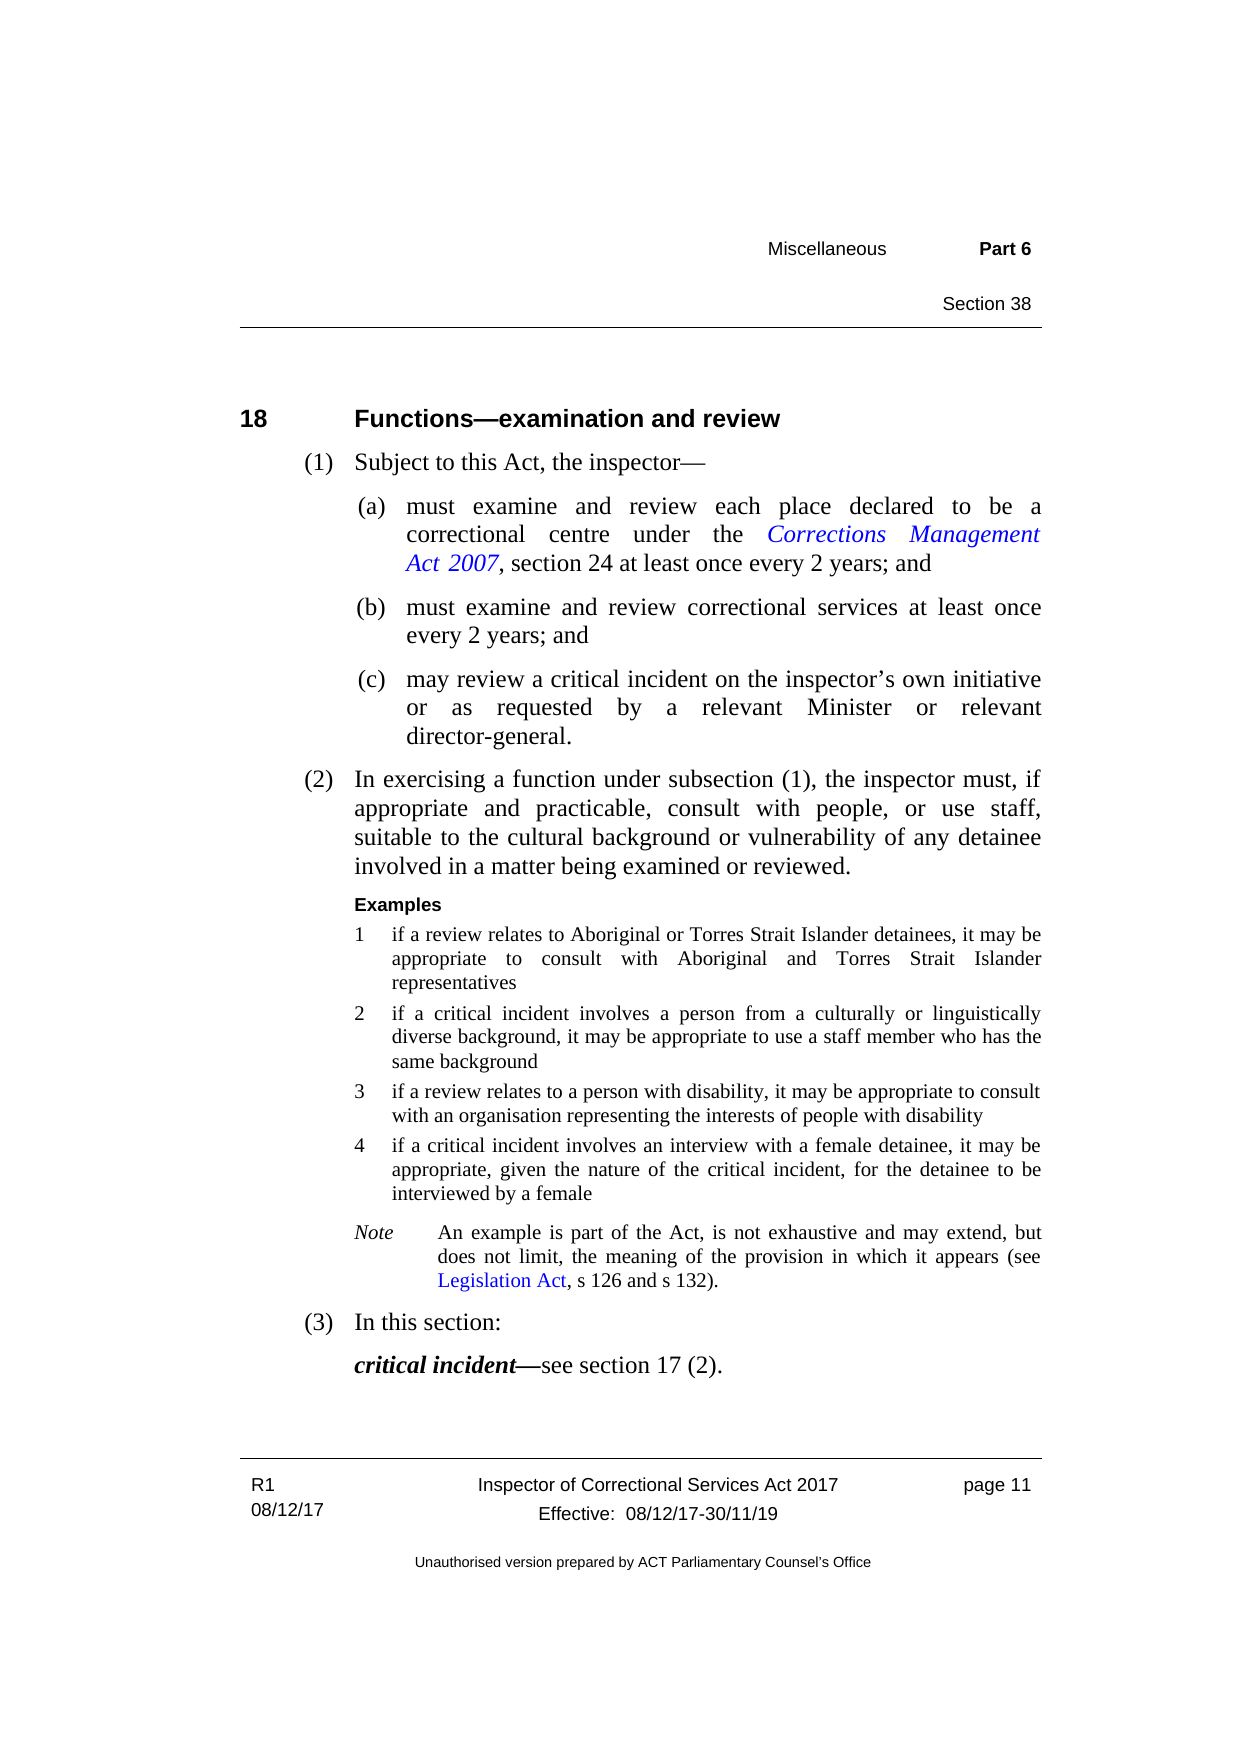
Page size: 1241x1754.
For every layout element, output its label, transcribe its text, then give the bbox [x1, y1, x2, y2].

text (2) In exercising a function under subsection (1), the inspector must, if appropriate and practicable, consult with people, or use staff, suitable to the cultural background or vulnerability of any detainee involved in a matter being examined or reviewed. [239, 764, 1042, 879]
text (b) must examine and review correctional services at least once every 2 years; and [239, 592, 1042, 649]
text 2 if a critical incident involves a person from a culturally or linguistically diverse background, it may be appropriate to use a staff member who has the same background [354, 1000, 1042, 1073]
text 3 if a review relates to a person with disability, it may be appropriate to consult with an organisation representing the interests of people with disability [354, 1079, 1042, 1127]
text 1 if a review relates to Aboriginal or Torres Strait Islander detainees, it may be appropriate to consult with Aboriginal and Torres Strait Islander representatives [354, 922, 1042, 994]
text (c) may review a critical incident on the inspector’s own initiative or as requested by a relevant Minister or relevant director-general. [239, 664, 1042, 750]
text 4 if a critical incident involves an interview with a female detainee, it may be appropriate, given the nature of the critical incident, for the detainee to be interviewed by a female [354, 1133, 1042, 1205]
text Examples [354, 894, 1042, 916]
text (3) In this section: [239, 1307, 1042, 1336]
text critical incident—see section 17 (2). [354, 1350, 1042, 1379]
text 18 Functions—examination and review [239, 404, 1042, 433]
text (a) must examine and review each place declared to be a correctional centre under the Corrections Management Act 2007, section 24 at least once every 2 years; and [239, 491, 1042, 577]
text Note An example is part of the Act, is not exhaustive and may extend, but does not limit, the meaning of the provision in which it appears (see Legislation Act, s 126 and s 132). [354, 1220, 1042, 1292]
text (1) Subject to this Act, the inspector— [239, 447, 1042, 476]
